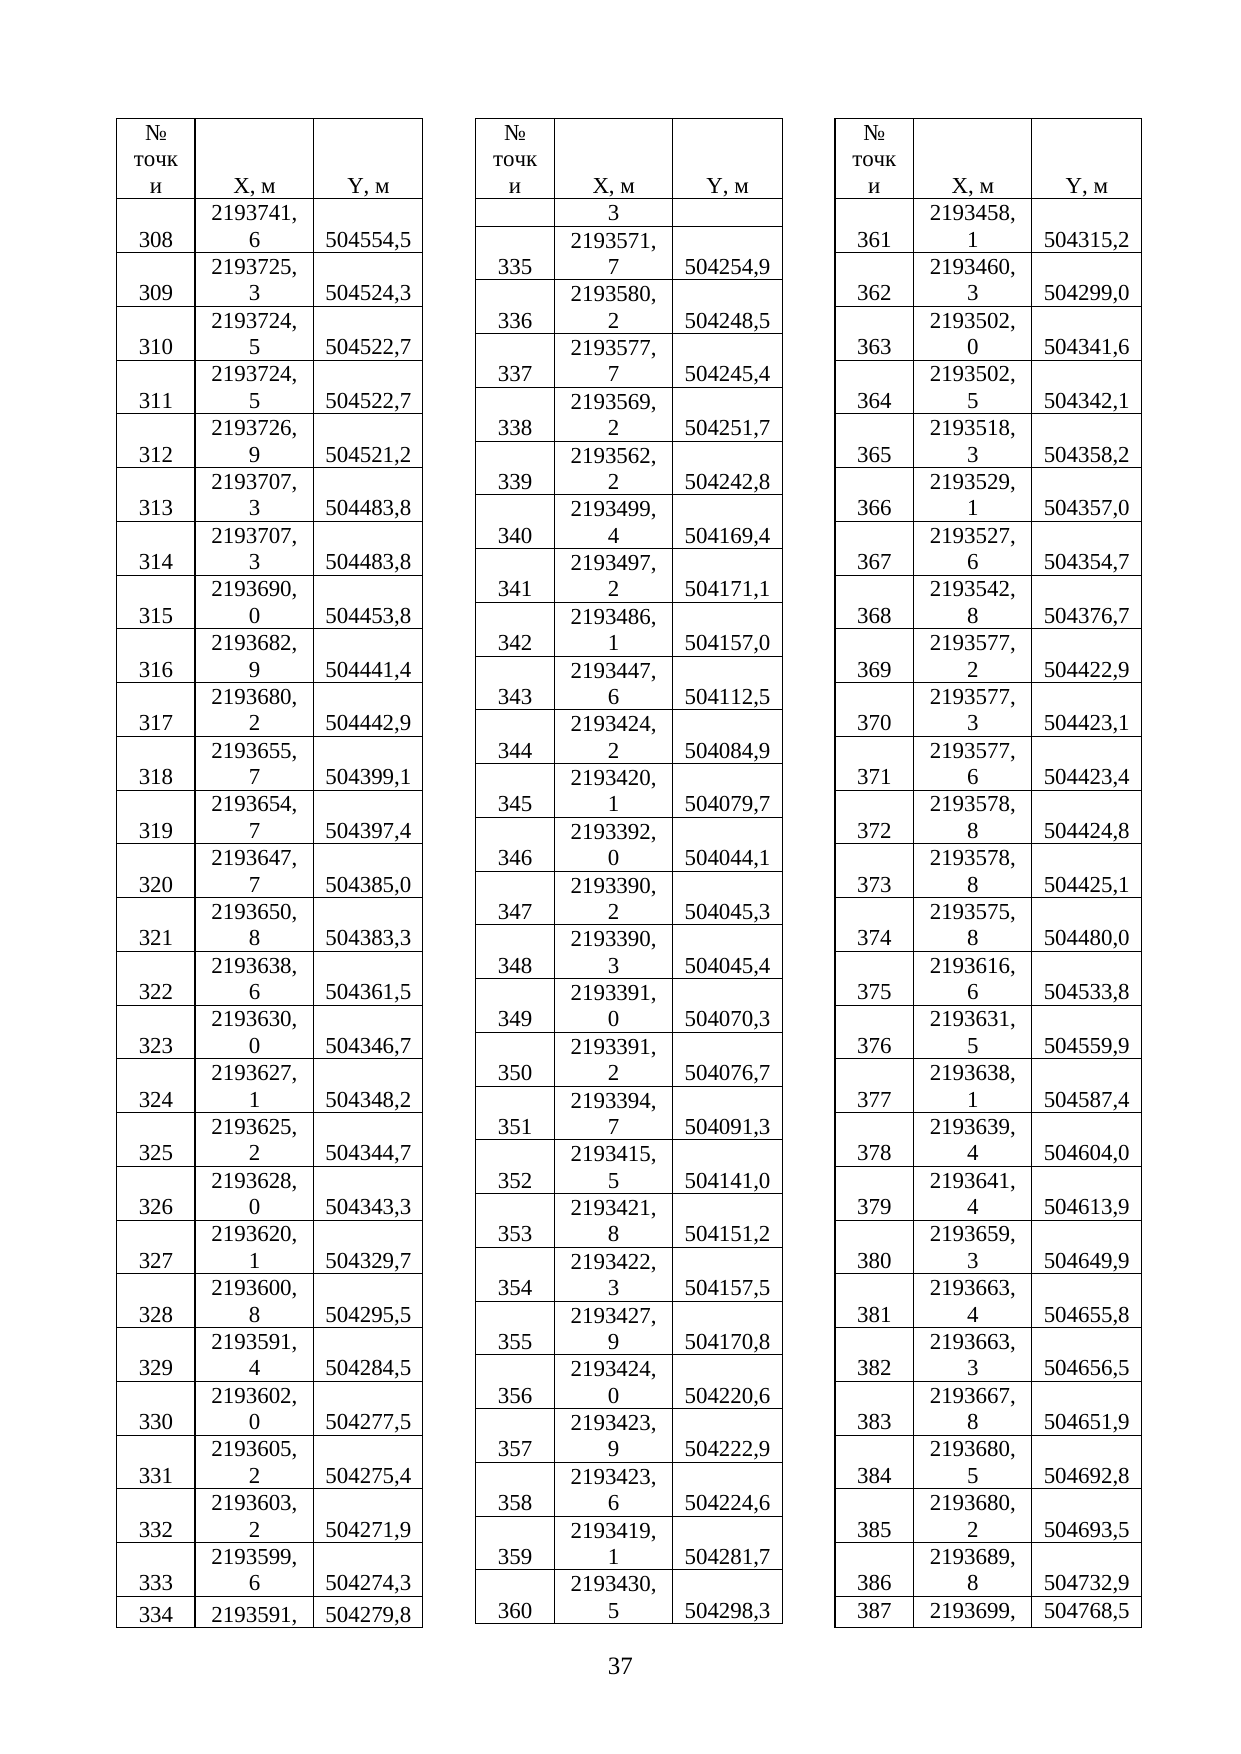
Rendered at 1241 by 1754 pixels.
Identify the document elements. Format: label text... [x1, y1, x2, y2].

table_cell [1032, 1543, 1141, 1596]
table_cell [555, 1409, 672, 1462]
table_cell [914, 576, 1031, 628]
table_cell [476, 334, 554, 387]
table_cell 327 [117, 1221, 194, 1273]
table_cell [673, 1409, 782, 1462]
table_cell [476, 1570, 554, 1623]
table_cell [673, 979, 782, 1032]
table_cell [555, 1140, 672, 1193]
table_cell 504441,4 [314, 629, 422, 682]
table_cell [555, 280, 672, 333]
table_cell 315 [117, 576, 194, 628]
table_cell 504397,4 [314, 791, 422, 843]
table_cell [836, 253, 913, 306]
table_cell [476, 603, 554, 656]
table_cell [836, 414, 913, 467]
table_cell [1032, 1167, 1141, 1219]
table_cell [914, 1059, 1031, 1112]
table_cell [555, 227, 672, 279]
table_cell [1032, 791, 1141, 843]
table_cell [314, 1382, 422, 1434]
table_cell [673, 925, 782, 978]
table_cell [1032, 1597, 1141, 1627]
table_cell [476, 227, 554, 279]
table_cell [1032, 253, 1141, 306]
table_header Y, м [314, 119, 422, 198]
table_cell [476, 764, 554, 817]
table_cell 504554,5 [314, 199, 422, 252]
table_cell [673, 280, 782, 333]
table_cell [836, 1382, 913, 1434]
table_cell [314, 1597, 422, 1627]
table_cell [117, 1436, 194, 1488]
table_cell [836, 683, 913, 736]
table_cell 2193625,2 [196, 1113, 313, 1166]
table_cell 317 [117, 683, 194, 736]
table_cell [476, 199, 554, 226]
table_cell 312 [117, 414, 194, 467]
table_cell 504522,7 [314, 307, 422, 359]
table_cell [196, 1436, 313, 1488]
table_cell 504385,0 [314, 844, 422, 897]
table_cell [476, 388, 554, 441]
table_cell 504344,7 [314, 1113, 422, 1166]
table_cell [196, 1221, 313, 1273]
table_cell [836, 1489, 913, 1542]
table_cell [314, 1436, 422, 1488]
table_cell 321 [117, 898, 194, 951]
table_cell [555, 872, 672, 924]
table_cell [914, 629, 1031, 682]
table_header X, м [196, 119, 313, 198]
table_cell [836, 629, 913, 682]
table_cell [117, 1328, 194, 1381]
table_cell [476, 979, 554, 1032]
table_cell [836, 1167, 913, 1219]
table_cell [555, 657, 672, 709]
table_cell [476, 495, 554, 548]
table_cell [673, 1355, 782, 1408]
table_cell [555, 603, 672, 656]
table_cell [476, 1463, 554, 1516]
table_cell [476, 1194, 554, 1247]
table_cell 323 [117, 1006, 194, 1058]
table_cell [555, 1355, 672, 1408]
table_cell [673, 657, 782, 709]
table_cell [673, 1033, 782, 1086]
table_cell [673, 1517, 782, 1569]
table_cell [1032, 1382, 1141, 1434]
table_cell 504483,8 [314, 468, 422, 521]
table_cell 504383,3 [314, 898, 422, 951]
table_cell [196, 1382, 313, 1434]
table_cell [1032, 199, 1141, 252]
table_cell 504483,8 [314, 522, 422, 574]
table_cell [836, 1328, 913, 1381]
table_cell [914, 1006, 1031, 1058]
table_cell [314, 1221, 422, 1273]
table_cell 2193726,9 [196, 414, 313, 467]
table_cell 2193638,6 [196, 952, 313, 1004]
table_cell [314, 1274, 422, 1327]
table_cell 504343,3 [314, 1167, 422, 1219]
table_cell 326 [117, 1167, 194, 1219]
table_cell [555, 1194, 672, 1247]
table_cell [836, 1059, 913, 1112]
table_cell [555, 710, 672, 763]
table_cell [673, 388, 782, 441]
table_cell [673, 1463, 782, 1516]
table_cell 2193627,1 [196, 1059, 313, 1112]
table_cell 504524,3 [314, 253, 422, 306]
table_cell 2193628,0 [196, 1167, 313, 1219]
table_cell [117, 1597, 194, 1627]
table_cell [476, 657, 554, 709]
table_header Y, м [673, 119, 782, 198]
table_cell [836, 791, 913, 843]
table_cell 310 [117, 307, 194, 359]
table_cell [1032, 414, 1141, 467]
table_cell 320 [117, 844, 194, 897]
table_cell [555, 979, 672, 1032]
table_cell 2193630,0 [196, 1006, 313, 1058]
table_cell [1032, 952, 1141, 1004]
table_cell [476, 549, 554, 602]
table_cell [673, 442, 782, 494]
table_cell 2193650,8 [196, 898, 313, 951]
table_cell 311 [117, 361, 194, 413]
table_cell 313 [117, 468, 194, 521]
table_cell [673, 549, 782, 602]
table_cell 504442,9 [314, 683, 422, 736]
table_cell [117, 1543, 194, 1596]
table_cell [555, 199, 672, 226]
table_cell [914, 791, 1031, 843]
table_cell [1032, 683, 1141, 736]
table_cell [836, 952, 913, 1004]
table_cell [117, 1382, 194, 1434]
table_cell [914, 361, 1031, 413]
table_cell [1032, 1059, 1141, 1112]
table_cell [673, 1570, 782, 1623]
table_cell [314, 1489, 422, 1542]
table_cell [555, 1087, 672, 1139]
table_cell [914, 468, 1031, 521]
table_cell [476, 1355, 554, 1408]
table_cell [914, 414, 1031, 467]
table_cell 2193707,3 [196, 468, 313, 521]
table_cell 2193741,6 [196, 199, 313, 252]
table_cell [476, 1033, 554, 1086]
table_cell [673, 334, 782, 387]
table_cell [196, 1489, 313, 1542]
table_cell 2193725,3 [196, 253, 313, 306]
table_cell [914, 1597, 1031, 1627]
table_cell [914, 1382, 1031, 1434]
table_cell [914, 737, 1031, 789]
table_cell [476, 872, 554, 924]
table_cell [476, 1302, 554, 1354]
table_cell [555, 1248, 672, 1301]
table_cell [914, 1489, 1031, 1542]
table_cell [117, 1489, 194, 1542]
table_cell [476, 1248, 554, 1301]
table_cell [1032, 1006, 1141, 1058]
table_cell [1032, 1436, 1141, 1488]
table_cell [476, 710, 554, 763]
table_cell 2193680,2 [196, 683, 313, 736]
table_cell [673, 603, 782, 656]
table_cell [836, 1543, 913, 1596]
table_cell 2193682,9 [196, 629, 313, 682]
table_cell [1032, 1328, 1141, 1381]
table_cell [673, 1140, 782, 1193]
table_cell 2193655,7 [196, 737, 313, 789]
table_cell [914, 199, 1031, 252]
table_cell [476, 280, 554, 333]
table_header Y, м [1032, 119, 1141, 198]
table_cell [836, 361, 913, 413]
table_cell 316 [117, 629, 194, 682]
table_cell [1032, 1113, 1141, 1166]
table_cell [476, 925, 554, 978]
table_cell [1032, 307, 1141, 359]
table_header № точки [117, 119, 194, 198]
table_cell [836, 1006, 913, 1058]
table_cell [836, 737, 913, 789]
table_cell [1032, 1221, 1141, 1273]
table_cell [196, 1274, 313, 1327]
table_header № точки [476, 119, 554, 198]
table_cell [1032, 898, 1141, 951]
table_cell 504348,2 [314, 1059, 422, 1112]
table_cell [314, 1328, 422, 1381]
table_cell 318 [117, 737, 194, 789]
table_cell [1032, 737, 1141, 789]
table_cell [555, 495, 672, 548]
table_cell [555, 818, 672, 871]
table_cell 308 [117, 199, 194, 252]
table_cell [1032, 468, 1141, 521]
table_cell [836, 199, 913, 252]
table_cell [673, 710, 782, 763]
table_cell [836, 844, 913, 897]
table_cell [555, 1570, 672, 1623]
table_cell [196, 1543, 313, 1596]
table_header № точки [836, 119, 913, 198]
table_header X, м [555, 119, 672, 198]
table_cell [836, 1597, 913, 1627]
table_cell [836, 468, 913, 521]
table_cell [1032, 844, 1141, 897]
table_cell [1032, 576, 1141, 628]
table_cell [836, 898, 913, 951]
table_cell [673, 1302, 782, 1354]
table_cell 504521,2 [314, 414, 422, 467]
table_cell 309 [117, 253, 194, 306]
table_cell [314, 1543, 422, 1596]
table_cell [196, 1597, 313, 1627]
table_cell 504399,1 [314, 737, 422, 789]
table_cell 504522,7 [314, 361, 422, 413]
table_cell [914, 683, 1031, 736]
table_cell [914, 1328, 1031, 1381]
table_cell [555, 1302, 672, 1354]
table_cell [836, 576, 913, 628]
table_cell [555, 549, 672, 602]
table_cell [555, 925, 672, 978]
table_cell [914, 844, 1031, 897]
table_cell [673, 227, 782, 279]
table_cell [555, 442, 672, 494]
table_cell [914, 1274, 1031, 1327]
table_cell 2193690,0 [196, 576, 313, 628]
table_cell 2193654,7 [196, 791, 313, 843]
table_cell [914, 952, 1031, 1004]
table_header X, м [914, 119, 1031, 198]
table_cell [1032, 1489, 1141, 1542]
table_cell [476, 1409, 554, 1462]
table_cell 2193724,5 [196, 361, 313, 413]
table_cell 2193724,5 [196, 307, 313, 359]
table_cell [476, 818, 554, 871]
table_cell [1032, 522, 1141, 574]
table_cell 504361,5 [314, 952, 422, 1004]
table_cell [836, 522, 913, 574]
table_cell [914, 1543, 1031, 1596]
table_cell 2193707,3 [196, 522, 313, 574]
table_cell 325 [117, 1113, 194, 1166]
table_cell 322 [117, 952, 194, 1004]
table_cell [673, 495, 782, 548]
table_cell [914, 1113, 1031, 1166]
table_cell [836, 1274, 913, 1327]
table_cell 504453,8 [314, 576, 422, 628]
table_cell 314 [117, 522, 194, 574]
table_cell 504346,7 [314, 1006, 422, 1058]
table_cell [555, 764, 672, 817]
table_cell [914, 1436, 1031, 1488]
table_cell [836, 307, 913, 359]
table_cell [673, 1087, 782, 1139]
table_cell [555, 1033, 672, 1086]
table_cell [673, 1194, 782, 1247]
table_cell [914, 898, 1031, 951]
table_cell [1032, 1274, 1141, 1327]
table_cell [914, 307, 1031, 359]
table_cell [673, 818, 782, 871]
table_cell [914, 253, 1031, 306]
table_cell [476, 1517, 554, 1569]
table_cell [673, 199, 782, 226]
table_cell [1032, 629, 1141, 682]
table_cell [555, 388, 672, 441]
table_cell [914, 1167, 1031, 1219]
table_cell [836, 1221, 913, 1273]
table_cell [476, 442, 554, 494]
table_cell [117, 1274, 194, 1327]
table_cell 324 [117, 1059, 194, 1112]
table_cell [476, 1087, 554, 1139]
table_cell 2193647,7 [196, 844, 313, 897]
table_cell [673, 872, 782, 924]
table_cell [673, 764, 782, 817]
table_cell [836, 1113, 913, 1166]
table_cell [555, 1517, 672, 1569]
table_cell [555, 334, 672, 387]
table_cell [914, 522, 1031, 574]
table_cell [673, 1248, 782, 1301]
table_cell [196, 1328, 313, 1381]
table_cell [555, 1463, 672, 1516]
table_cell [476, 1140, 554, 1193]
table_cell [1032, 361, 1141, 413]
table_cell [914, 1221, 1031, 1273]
table_cell 319 [117, 791, 194, 843]
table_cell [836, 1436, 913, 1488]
